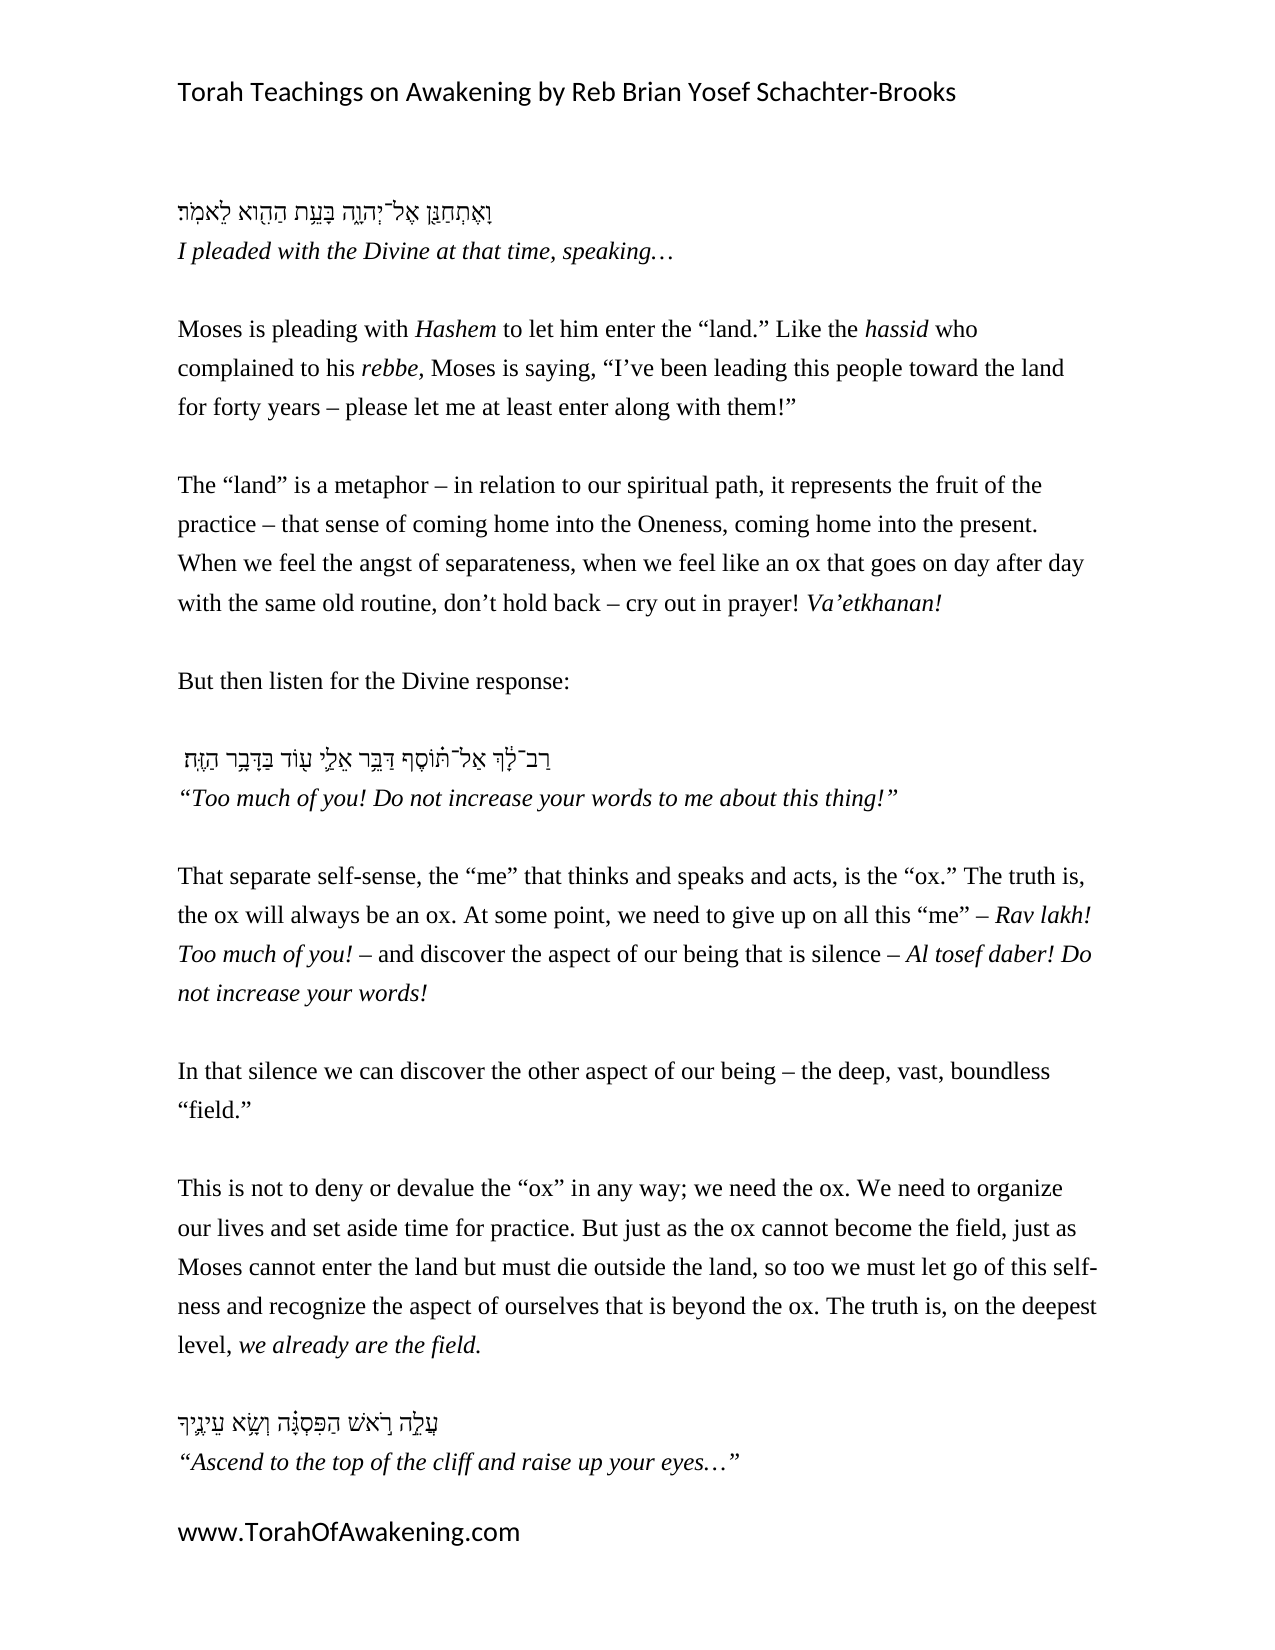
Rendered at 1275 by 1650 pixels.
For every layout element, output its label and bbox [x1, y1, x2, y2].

text [177, 148, 1098, 1476]
